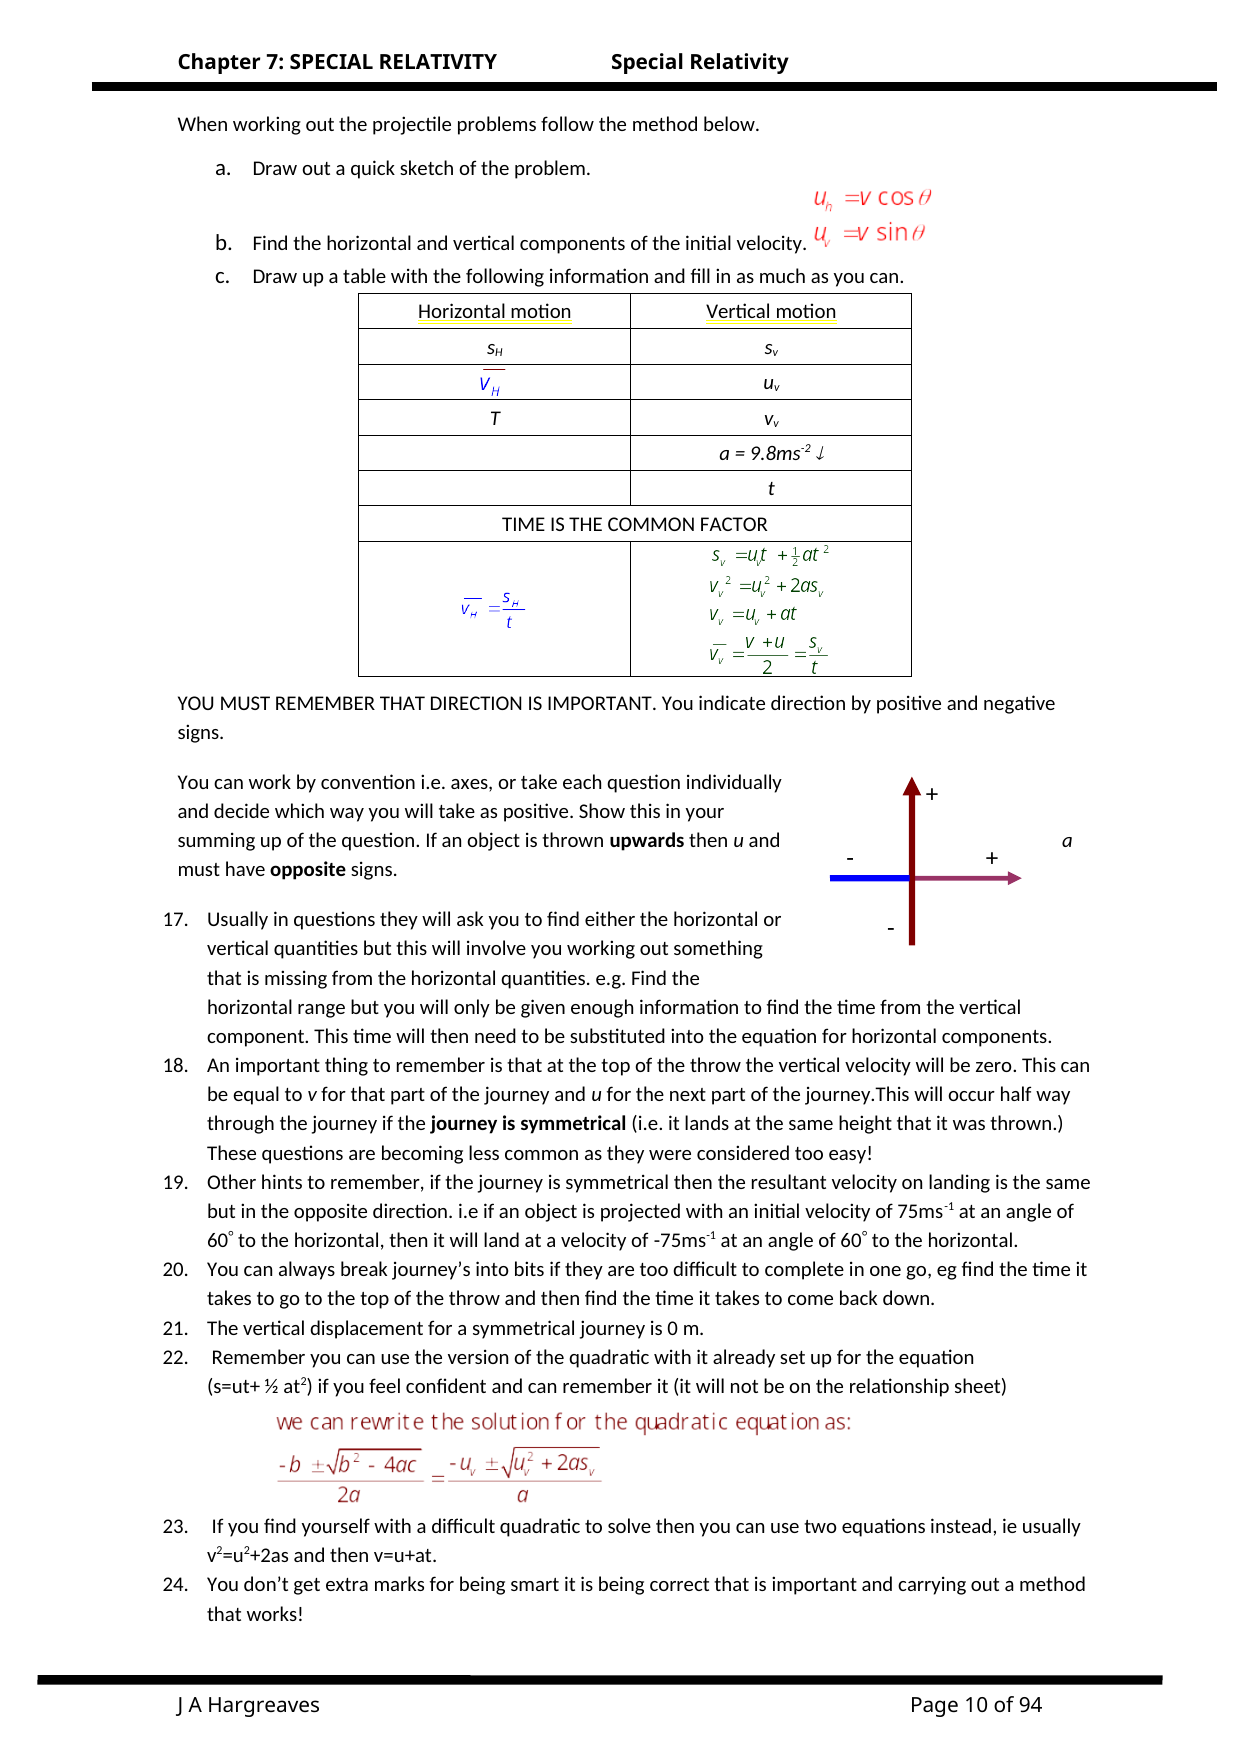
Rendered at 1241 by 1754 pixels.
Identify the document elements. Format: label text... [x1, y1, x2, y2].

list Other hints to remember, if the journey is symmetrical then the resultant velocity on landing is the same but in the opposite direction. i.e if an object is projected with an initial velocity of 75ms-1 at an angle of 60 to the horizontal, then it will land at a velocity of -75ms-1 at an angle of 60 to the horizontal. [162, 1169, 1093, 1253]
table_cell vv [631, 400, 911, 434]
table_cell sH [359, 329, 630, 364]
table_cell [359, 542, 630, 676]
list You can always break journey’s into bits if they are too difficult to complete in one go, eg find the time it takes to go to the top of the throw and then find the time it takes to come back down. [162, 1256, 1093, 1311]
table_cell sv [631, 329, 911, 364]
list Find the horizontal and vertical components of the initial velocity. [215, 185, 1093, 257]
table_cell a = 9.8ms-2 [631, 436, 911, 470]
list Draw out a quick sketch of the problem. [215, 153, 1093, 181]
table_cell [359, 436, 630, 470]
table_cell [631, 542, 911, 676]
table_cell uv [631, 365, 911, 399]
list Draw up a table with the following information and fill in as much as you can. [215, 261, 1093, 289]
table_header Horizontal motion [359, 294, 630, 328]
list Usually in questions they will ask you to find either the horizontal or vertical quantities but this will involve you working out something that is missing from the horizontal quantities. e.g. Find the horizontal range but you will only be given enough information to find the time from the vertical component. This time will then need to be substituted into the equation for horizontal components. [162, 906, 1093, 1048]
text YOU MUST REMEMBER THAT DIRECTION IS IMPORTANT. You indicate direction by positive and negative signs. [177, 690, 1093, 744]
list Remember you can use the version of the quadratic with it already set up for the equation (s=ut+ ½ at2) if you feel confident and can remember it (it will not be on the relationship sheet) [162, 1344, 1093, 1398]
list If you find yourself with a difficult quadratic to solve then you can use two equations instead, ie usually v2=u2+2as and then v=u+at. [162, 1402, 1093, 1568]
table_cell TIME IS THE COMMON FACTOR [359, 506, 911, 541]
table_cell [359, 365, 630, 399]
text You can work by convention i.e. axes, or take each question individually and decide which way you will take as positive. Show this in your summing up of the question. If an object is thrown upwards then u and a must have opposite signs. [177, 769, 1093, 882]
table_cell T [359, 400, 630, 434]
table_cell [359, 471, 630, 505]
table_header Vertical motion [631, 294, 911, 328]
list An important thing to remember is that at the top of the throw the vertical velocity will be zero. This can be equal to v for that part of the journey and u for the next part of the journey.This will occur half way through the journey if the journey is symmetrical (i.e. it lands at the same height that it was thrown.) These questions are becoming less common as they were considered too easy! [162, 1052, 1093, 1165]
list The vertical displacement for a symmetrical journey is 0 m. [162, 1315, 1093, 1340]
list You don’t get extra marks for being smart it is being correct that is important and carrying out a method that works! [162, 1572, 1093, 1626]
table_cell t [631, 471, 911, 505]
text When working out the projectile problems follow the method below. [177, 111, 1093, 137]
